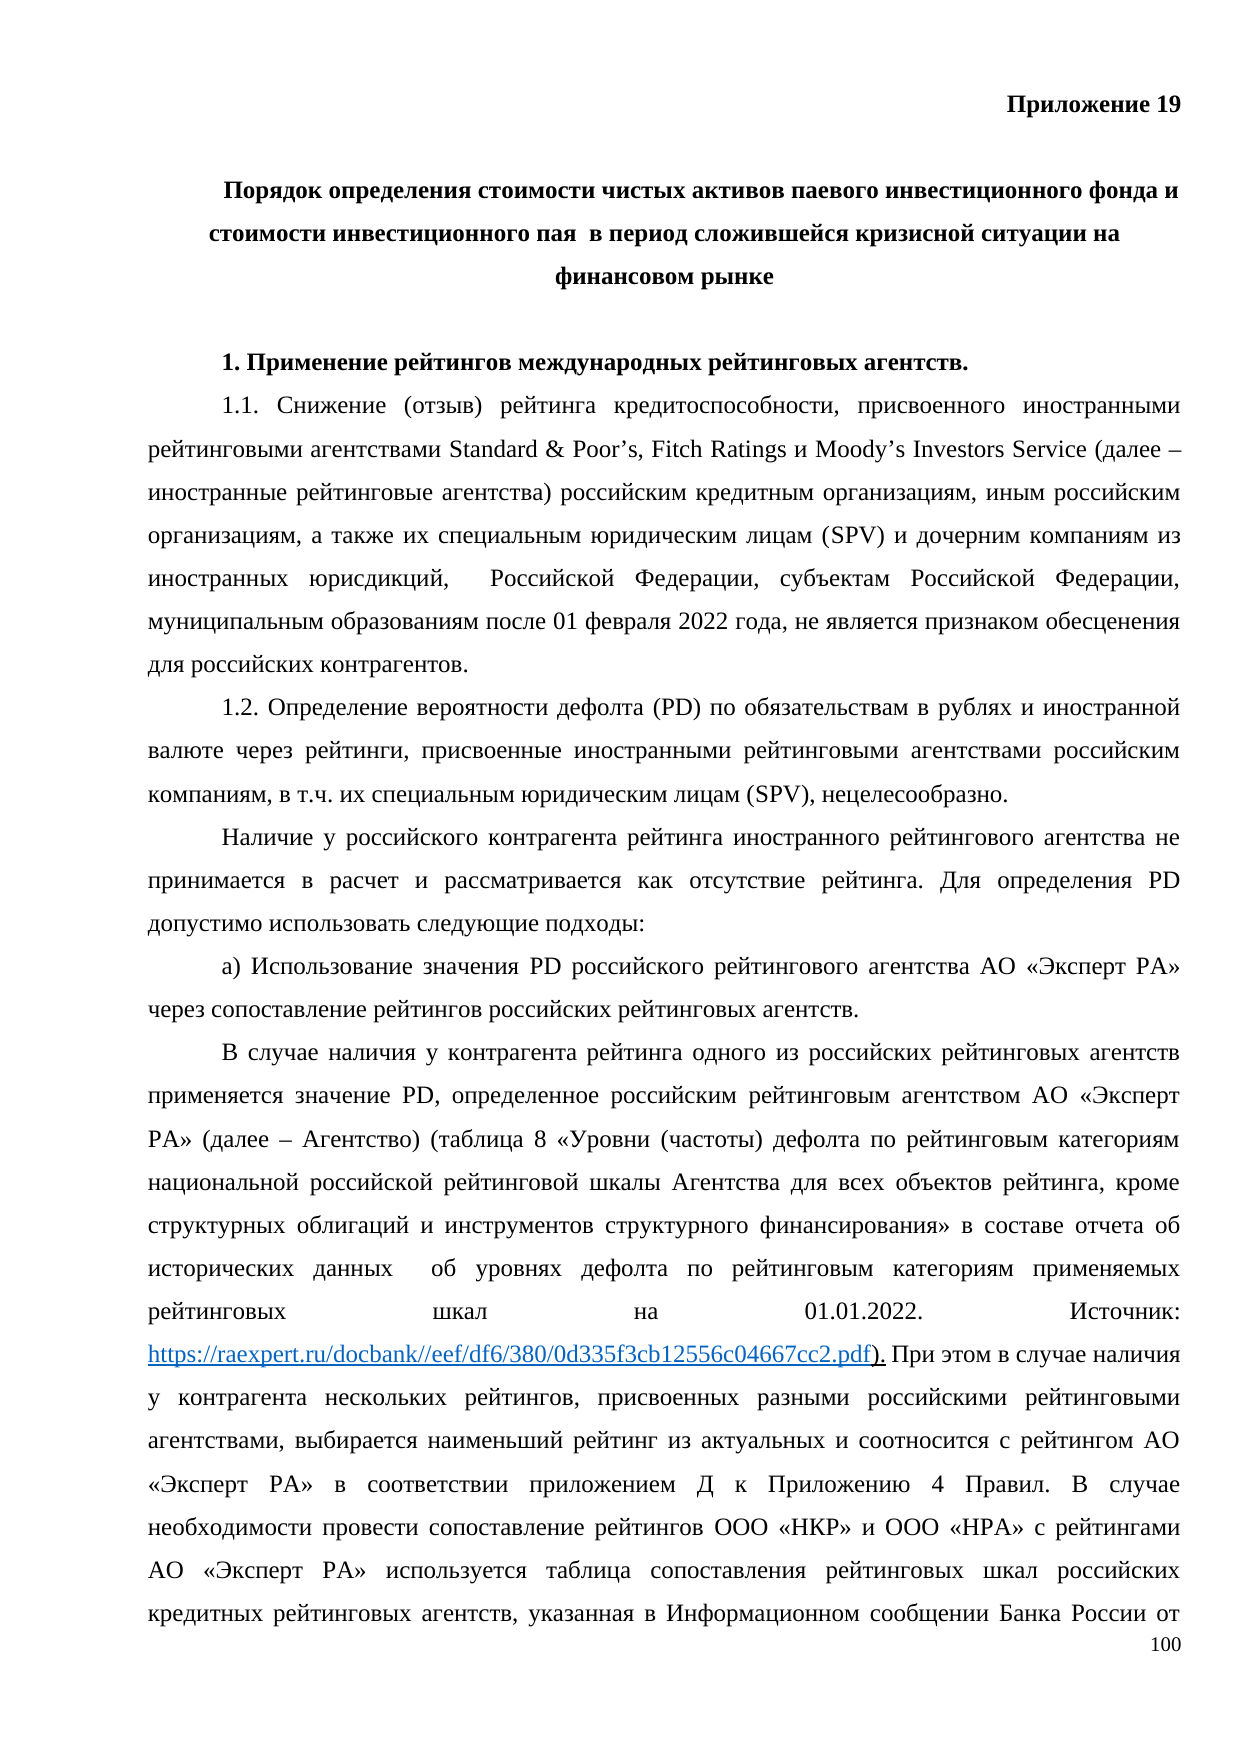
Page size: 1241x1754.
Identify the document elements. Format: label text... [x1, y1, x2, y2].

text 1. Применение рейтингов международных рейтинговых агентств. [148, 347, 1181, 376]
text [148, 1037, 1181, 1627]
text Порядок определения стоимости чистых активов паевого инвестиционного фонда и стоимости инвестиционного пая в период сложившейся кризисной ситуации на финансовом рынке [148, 175, 1181, 290]
text а) Использование значения PD российского рейтингового агентства АО «Эксперт РА» через сопоставление рейтингов российских рейтинговых агентств. [148, 951, 1181, 1023]
text 1.1. Снижение (отзыв) рейтинга кредитоспособности, присвоенного иностранными рейтинговыми агентствами Standard & Poor’s, Fitch Ratings и Moody’s Investors Service (далее – иностранные рейтинговые агентства) российским кредитным организациям, иным российским организациям, а также их специальным юридическим лицам (SPV) и дочерним компаниям из иностранных юрисдикций, Российской Федерации, субъектам Российской Федерации, муниципальным образованиям после 01 февраля 2022 года, не является признаком обесценения для российских контрагентов. [148, 391, 1181, 678]
text Наличие у российского контрагента рейтинга иностранного рейтингового агентства не принимается в расчет и рассматривается как отсутствие рейтинга. Для определения PD допустимо использовать следующие подходы: [148, 822, 1181, 937]
text Приложение 19 [148, 89, 1181, 117]
text 1.2. Определение вероятности дефолта (PD) по обязательствам в рублях и иностранной валюте через рейтинги, присвоенные иностранными рейтинговыми агентствами российским компаниям, в т.ч. их специальным юридическим лицам (SPV), нецелесообразно. [148, 692, 1181, 807]
